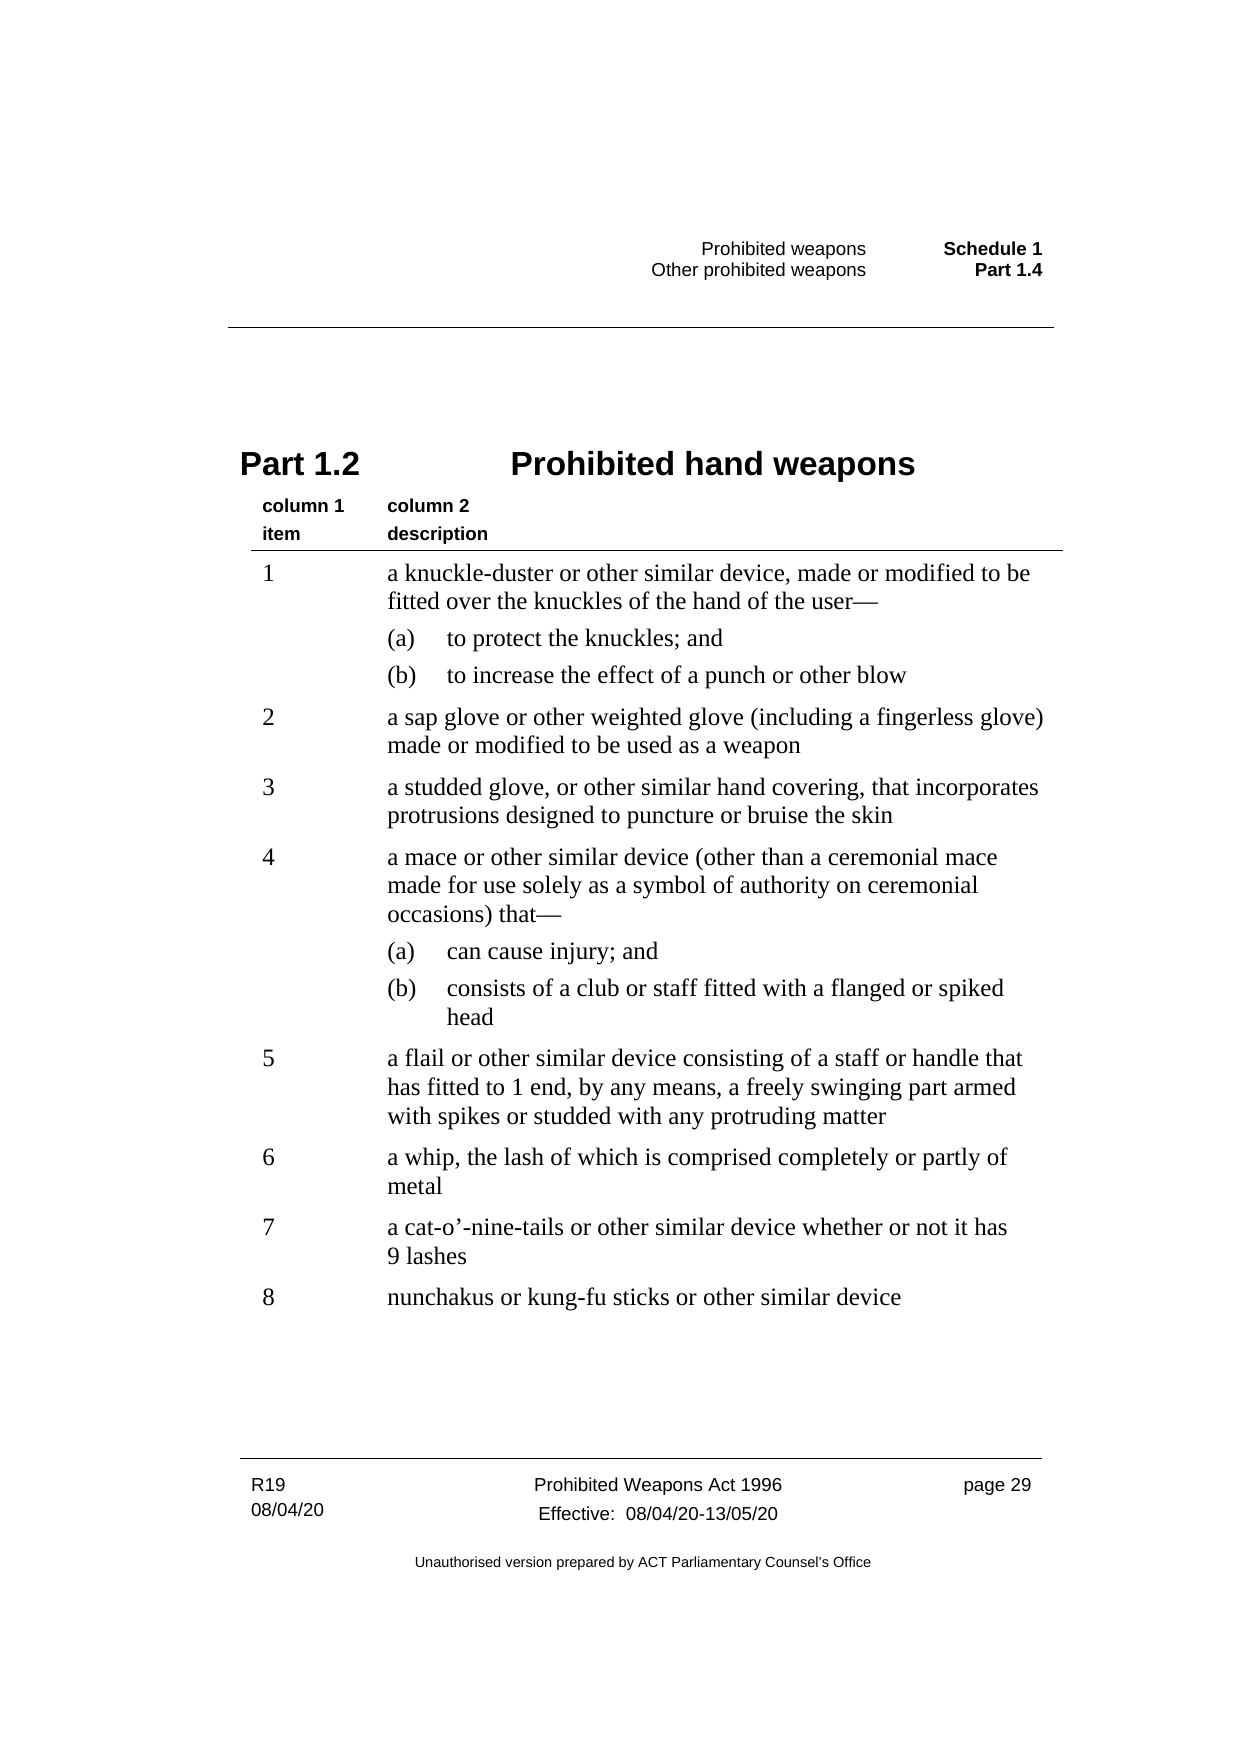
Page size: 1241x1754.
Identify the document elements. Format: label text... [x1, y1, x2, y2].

table_header column 1 item [251, 495, 376, 550]
table_cell 4 [251, 836, 376, 1037]
table_cell 2 [251, 696, 376, 766]
table_cell a flail or other similar device consisting of a staff or handle that has fitted to 1 end, by any means, a freely swinging part armed with spikes or studded with any protruding matter [376, 1037, 1063, 1136]
table_cell nunchakus or kung-fu sticks or other similar device [376, 1276, 1063, 1317]
table_cell 3 [251, 766, 376, 836]
table_cell a mace or other similar device (other than a ceremonial mace made for use solely as a symbol of authority on ceremonial occasions) that— (a) can cause injury; and (b) consists of a club or staff fitted with a flanged or spiked head [376, 836, 1063, 1037]
table_cell 7 [251, 1206, 376, 1276]
table_cell 5 [251, 1037, 376, 1136]
table_header column 2 description [376, 495, 1063, 550]
table_cell 8 [251, 1276, 376, 1317]
table_cell 6 [251, 1136, 376, 1206]
table_cell a sap glove or other weighted glove (including a fingerless glove) made or modified to be used as a weapon [376, 696, 1063, 766]
table_cell 1 [251, 551, 376, 696]
text Part 1.2 Prohibited hand weapons [239, 444, 1042, 482]
table_cell a cat-o’-nine-tails or other similar device whether or not it has 9 lashes [376, 1206, 1063, 1276]
table_cell a whip, the lash of which is comprised completely or partly of metal [376, 1136, 1063, 1206]
table_cell a knuckle-duster or other similar device, made or modified to be fitted over the knuckles of the hand of the user— (a) to protect the knuckles; and (b) to increase the effect of a punch or other blow [376, 551, 1063, 696]
table_cell a studded glove, or other similar hand covering, that incorporates protrusions designed to puncture or bruise the skin [376, 766, 1063, 836]
